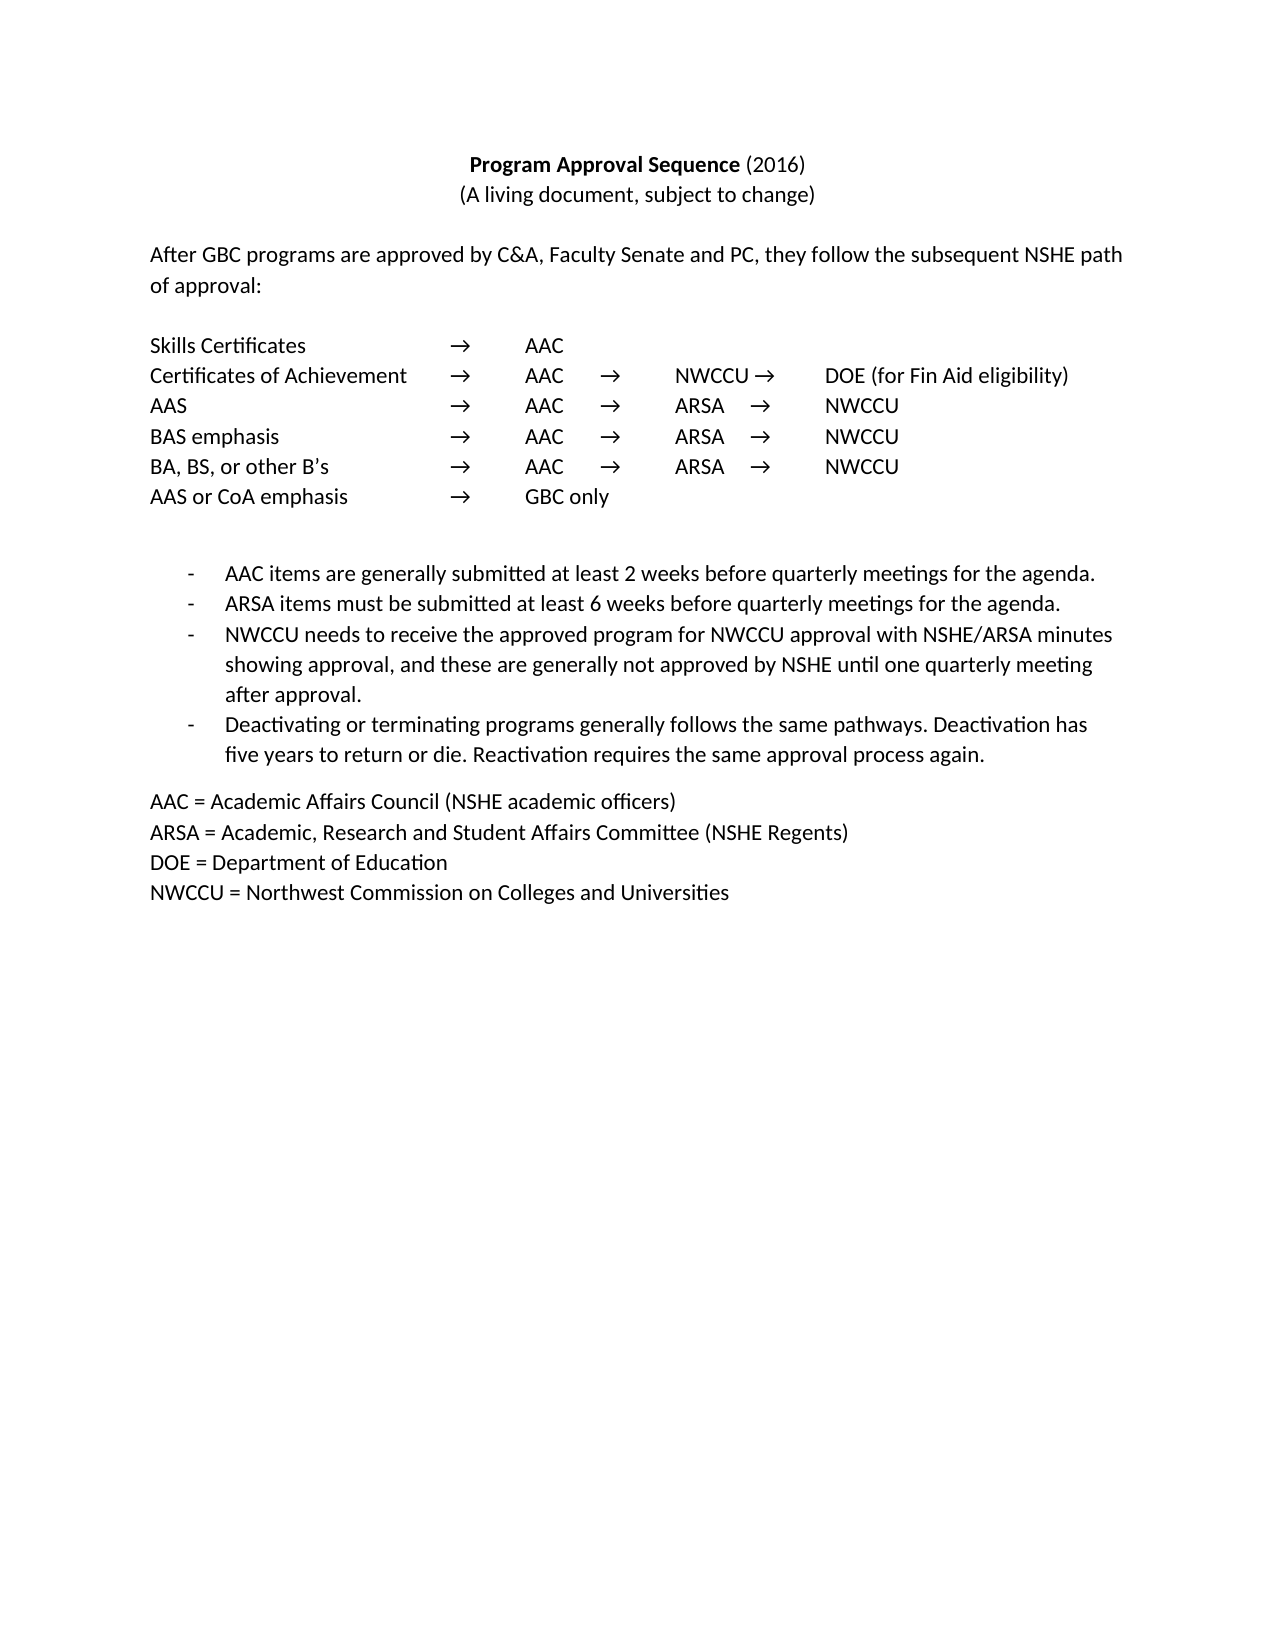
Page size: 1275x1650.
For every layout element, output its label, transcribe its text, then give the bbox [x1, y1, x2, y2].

text DOE = Department of Education [150, 848, 1125, 876]
text NWCCU = Northwest Commission on Colleges and Universities [150, 878, 1125, 906]
list Deactivating or terminating programs generally follows the same pathways. Deactivation has five years to return or die. Reactivation requires the same approval process again. [187, 710, 1125, 769]
text AAC = Academic Affairs Council (NSHE academic officers) [150, 787, 1125, 816]
list NWCCU needs to receive the approved program for NWCCU approval with NSHE/ARSA minutes showing approval, and these are generally not approved by NSHE until one quarterly meeting after approval. [187, 620, 1125, 708]
text After GBC programs are approved by C&A, Faculty Senate and PC, they follow the subsequent NSHE path of approval: [150, 241, 1125, 299]
text ARSA = Academic, Research and Student Affairs Committee (NSHE Regents) [150, 818, 1125, 846]
text Skills Certificates → AAC [150, 331, 1125, 359]
text AAS → AAC → ARSA → NWCCU [150, 392, 1125, 420]
text BA, BS, or other B’s → AAC → ARSA → NWCCU [150, 452, 1125, 480]
text Program Approval Sequence (2016) [150, 150, 1125, 178]
text BAS emphasis → AAC → ARSA → NWCCU [150, 422, 1125, 450]
text AAS or CoA emphasis → GBC only [150, 482, 1125, 510]
list AAC items are generally submitted at least 2 weeks before quarterly meetings for the agenda. [187, 559, 1125, 587]
text (A living document, subject to change) [150, 180, 1125, 208]
list ARSA items must be submitted at least 6 weeks before quarterly meetings for the agenda. [187, 589, 1125, 618]
text Certificates of Achievement → AAC → NWCCU → DOE (for Fin Aid eligibility) [150, 361, 1125, 389]
